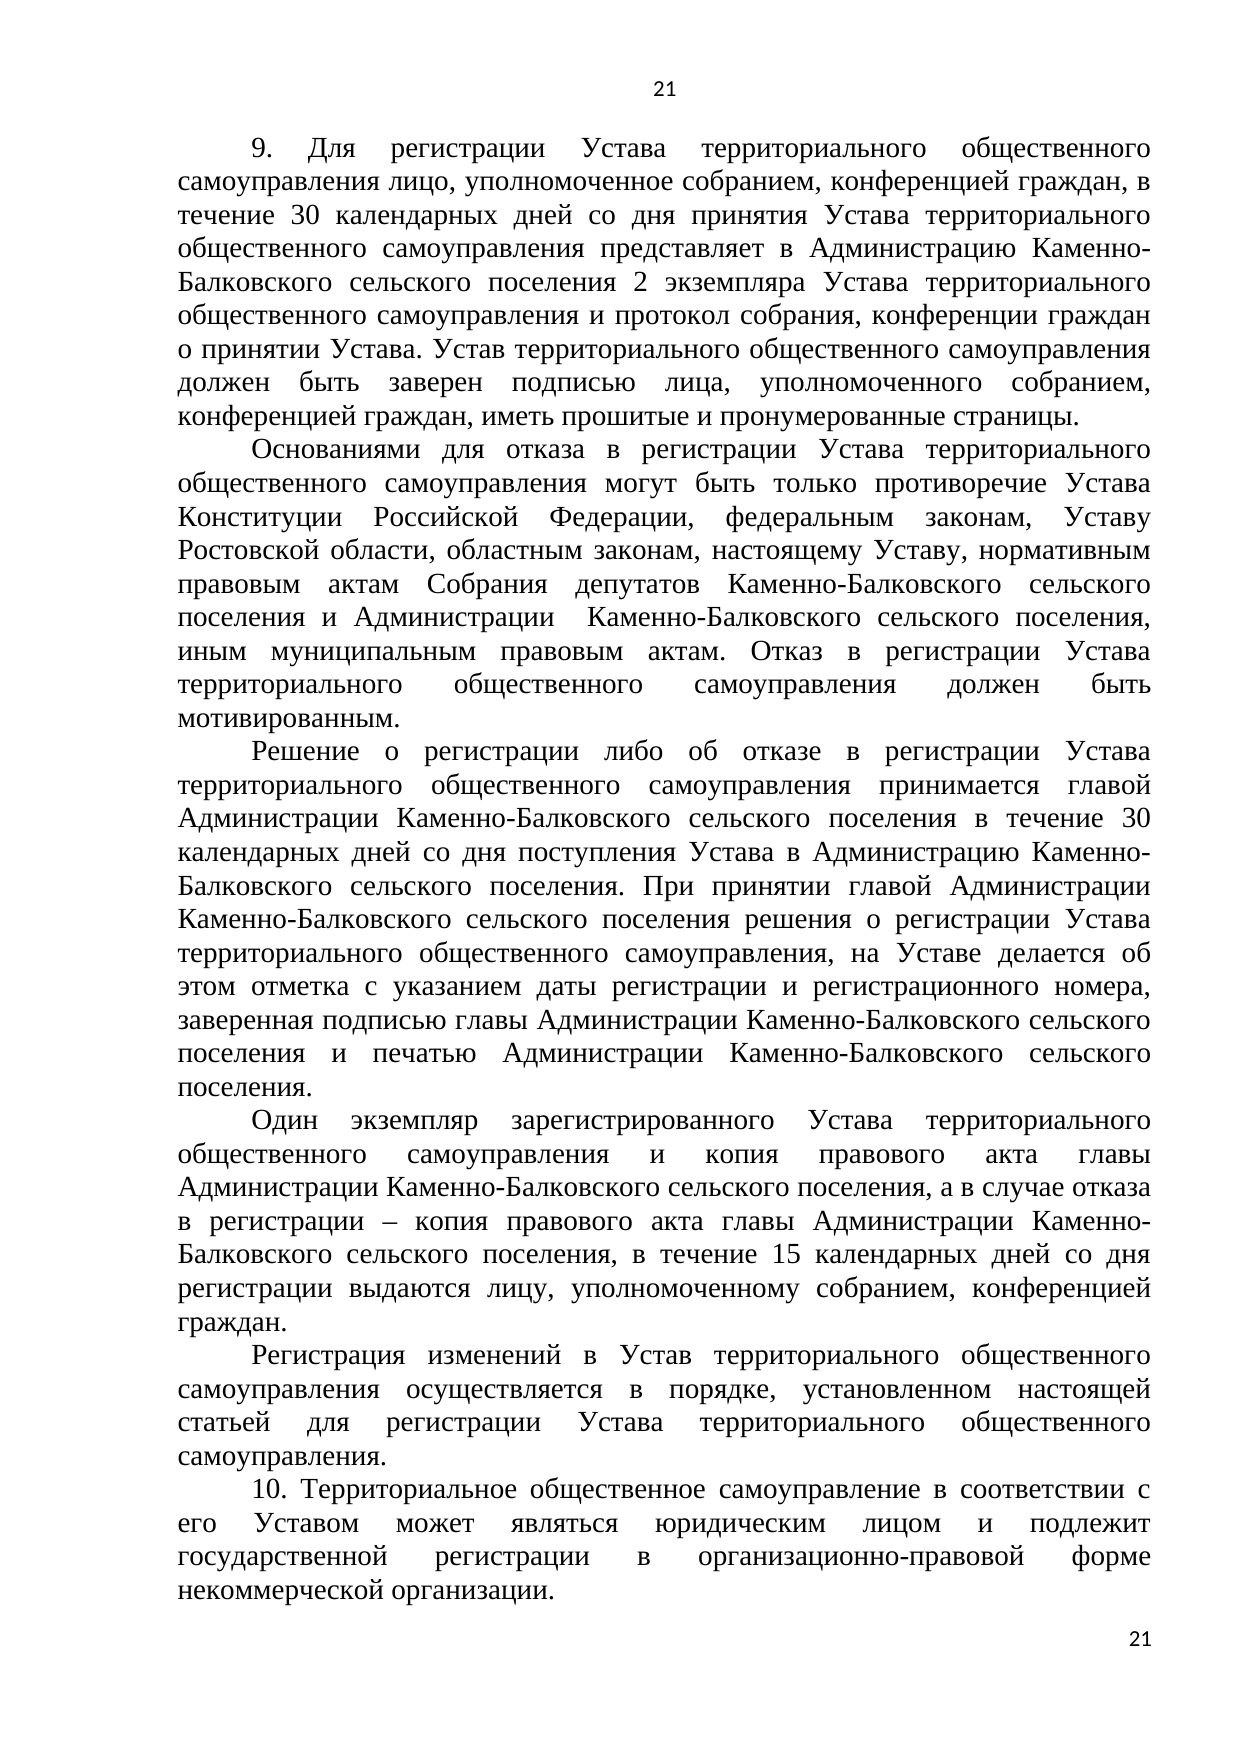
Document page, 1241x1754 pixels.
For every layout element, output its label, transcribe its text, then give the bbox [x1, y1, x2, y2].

text Один экземпляр зарегистрированного Устава территориального общественного самоуправления и копия правового акта главы Администрации Каменно-Балковского сельского поселения, а в случае отказа в регистрации – копия правового акта главы Администрации Каменно-Балковского сельского поселения, в течение 15 календарных дней со дня регистрации выдаются лицу, уполномоченному собранием, конференцией граждан. [177, 1102, 1152, 1337]
text Регистрация изменений в Устав территориального общественного самоуправления осуществляется в порядке, установленном настоящей статьей для регистрации Устава территориального общественного самоуправления. [177, 1337, 1152, 1471]
text 9. Для регистрации Устава территориального общественного самоуправления лицо, уполномоченное собранием, конференцией граждан, в течение 30 календарных дней со дня принятия Устава территориального общественного самоуправления представляет в Администрацию Каменно-Балковского сельского поселения 2 экземпляра Устава территориального общественного самоуправления и протокол собрания, конференции граждан о принятии Устава. Устав территориального общественного самоуправления должен быть заверен подписью лица, уполномоченного собранием, конференцией граждан, иметь прошитые и пронумерованные страницы. [177, 130, 1152, 432]
text Основаниями для отказа в регистрации Устава территориального общественного самоуправления могут быть только противоречие Устава Конституции Российской Федерации, федеральным законам, Уставу Ростовской области, областным законам, настоящему Уставу, нормативным правовым актам Собрания депутатов Каменно-Балковского сельского поселения и Администрации Каменно-Балковского сельского поселения, иным муниципальным правовым актам. Отказ в регистрации Устава территориального общественного самоуправления должен быть мотивированным. [177, 432, 1152, 733]
text 10. Территориальное общественное самоуправление в соответствии с его Уставом может являться юридическим лицом и подлежит государственной регистрации в организационно-правовой форме некоммерческой организации. [177, 1471, 1152, 1606]
text Решение о регистрации либо об отказе в регистрации Устава территориального общественного самоуправления принимается главой Администрации Каменно-Балковского сельского поселения в течение 30 календарных дней со дня поступления Устава в Администрацию Каменно-Балковского сельского поселения. При принятии главой Администрации Каменно-Балковского сельского поселения решения о регистрации Устава территориального общественного самоуправления, на Уставе делается об этом отметка с указанием даты регистрации и регистрационного номера, заверенная подписью главы Администрации Каменно-Балковского сельского поселения и печатью Администрации Каменно-Балковского сельского поселения. [177, 733, 1152, 1102]
